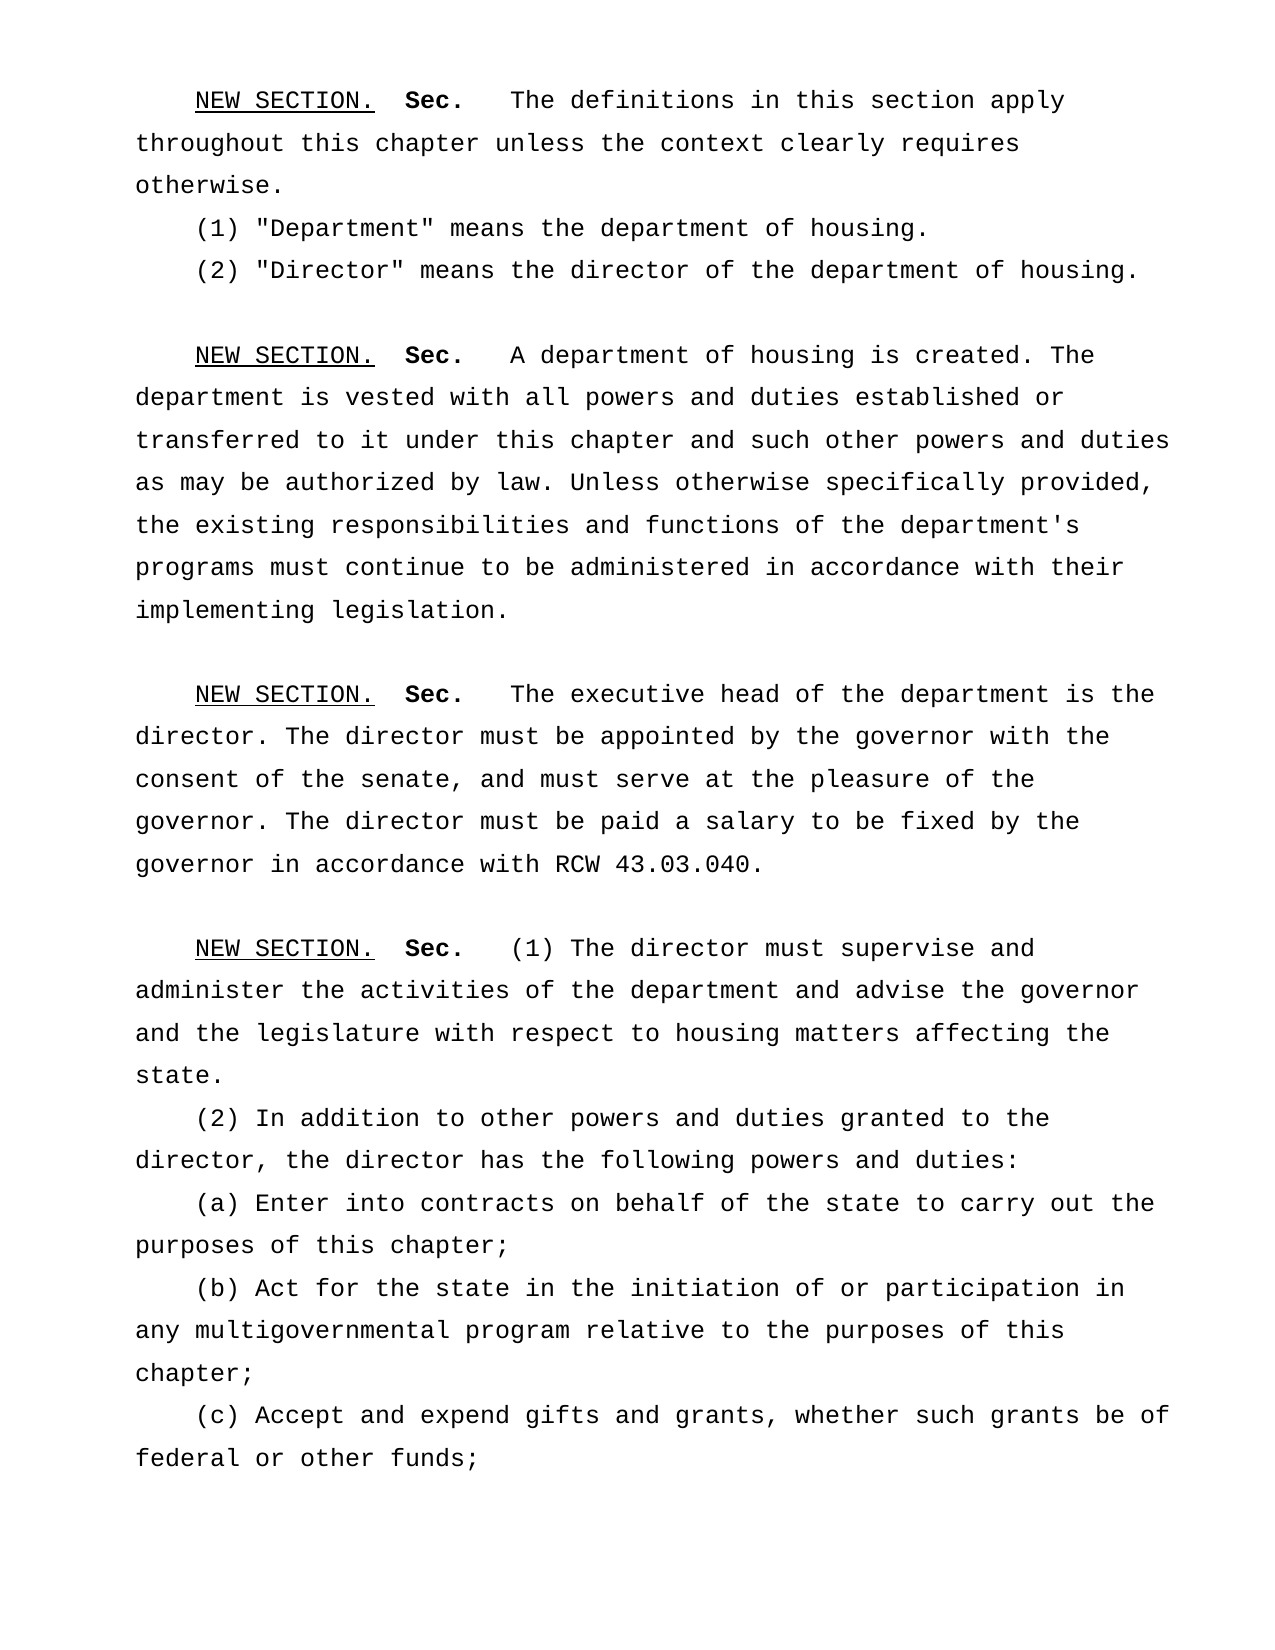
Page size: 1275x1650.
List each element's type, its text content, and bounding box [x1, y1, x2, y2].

text (a) Enter into contracts on behalf of the state to carry out the purposes of this chapter; [135, 1177, 1170, 1262]
text (2) "Director" means the director of the department of housing. [135, 245, 1170, 287]
text (2) In addition to other powers and duties granted to the director, the director has the following powers and duties: [135, 1092, 1170, 1177]
text NEW SECTION. Sec. A department of housing is created. The department is vested with all powers and duties established or transferred to it under this chapter and such other powers and duties as may be authorized by law. Unless otherwise specifically provided, the existing responsibilities and functions of the department's programs must continue to be administered in accordance with their implementing legislation. [135, 329, 1170, 627]
text (1) "Department" means the department of housing. [135, 202, 1170, 245]
text (c) Accept and expend gifts and grants, whether such grants be of federal or other funds; [135, 1390, 1170, 1475]
text NEW SECTION. Sec. (1) The director must supervise and administer the activities of the department and advise the governor and the legislature with respect to housing matters affecting the state. [135, 922, 1170, 1092]
text (b) Act for the state in the initiation of or participation in any multigovernmental program relative to the purposes of this chapter; [135, 1262, 1170, 1390]
text NEW SECTION. Sec. The executive head of the department is the director. The director must be appointed by the governor with the consent of the senate, and must serve at the pleasure of the governor. The director must be paid a salary to be fixed by the governor in accordance with RCW 43.03.040. [135, 668, 1170, 881]
text NEW SECTION. Sec. The definitions in this section apply throughout this chapter unless the context clearly requires otherwise. [135, 75, 1170, 202]
